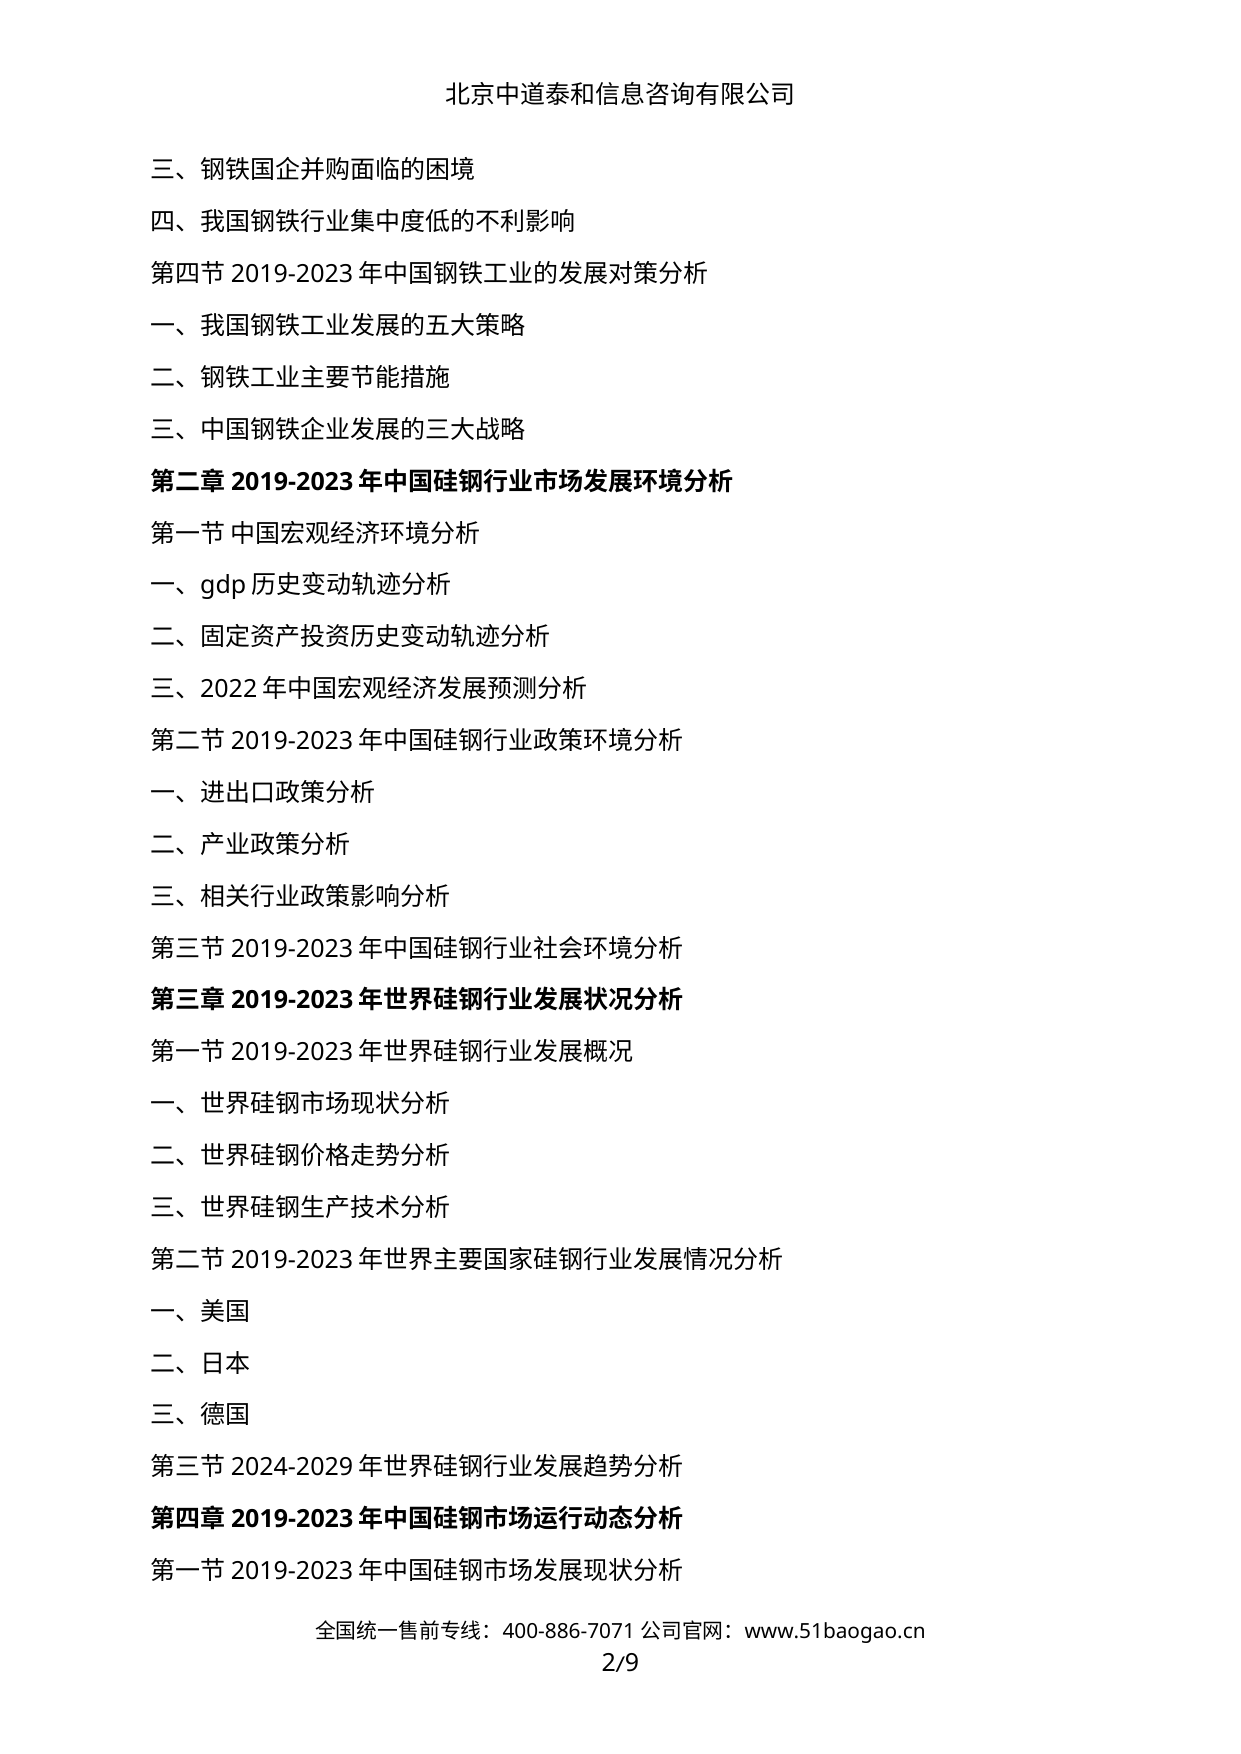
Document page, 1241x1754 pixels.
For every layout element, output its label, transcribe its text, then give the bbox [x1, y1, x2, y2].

text 第二节 2019-2023年世界主要国家硅钢行业发展情况分析 [150, 1239, 1090, 1276]
text 第一节 2019-2023年世界硅钢行业发展概况 [150, 1032, 1090, 1068]
text 第三章 2019-2023年世界硅钢行业发展状况分析 [150, 980, 1090, 1016]
text 三、2022年中国宏观经济发展预测分析 [150, 669, 1090, 705]
text 二、钢铁工业主要节能措施 [150, 357, 1090, 394]
text 三、钢铁国企并购面临的困境 [150, 150, 1090, 186]
text 二、产业政策分析 [150, 824, 1090, 861]
text 三、世界硅钢生产技术分析 [150, 1187, 1090, 1224]
text 第一节 中国宏观经济环境分析 [150, 513, 1090, 549]
text 第三节 2019-2023年中国硅钢行业社会环境分析 [150, 928, 1090, 964]
text 一、gdp历史变动轨迹分析 [150, 565, 1090, 601]
text 二、固定资产投资历史变动轨迹分析 [150, 617, 1090, 653]
text 第二章 2019-2023年中国硅钢行业市场发展环境分析 [150, 461, 1090, 497]
text 三、相关行业政策影响分析 [150, 876, 1090, 912]
text 三、德国 [150, 1395, 1090, 1431]
text 第三节 2024-2029年世界硅钢行业发展趋势分析 [150, 1447, 1090, 1483]
text 一、我国钢铁工业发展的五大策略 [150, 306, 1090, 342]
text 第一节 2019-2023年中国硅钢市场发展现状分析 [150, 1551, 1090, 1587]
text 二、日本 [150, 1343, 1090, 1379]
text 第四章 2019-2023年中国硅钢市场运行动态分析 [150, 1499, 1090, 1535]
text 三、中国钢铁企业发展的三大战略 [150, 409, 1090, 446]
text 一、进出口政策分析 [150, 772, 1090, 809]
text 一、世界硅钢市场现状分析 [150, 1084, 1090, 1120]
text 第二节 2019-2023年中国硅钢行业政策环境分析 [150, 721, 1090, 757]
text 第四节 2019-2023年中国钢铁工业的发展对策分析 [150, 254, 1090, 290]
text 二、世界硅钢价格走势分析 [150, 1136, 1090, 1172]
text 一、美国 [150, 1291, 1090, 1327]
text 四、我国钢铁行业集中度低的不利影响 [150, 202, 1090, 238]
